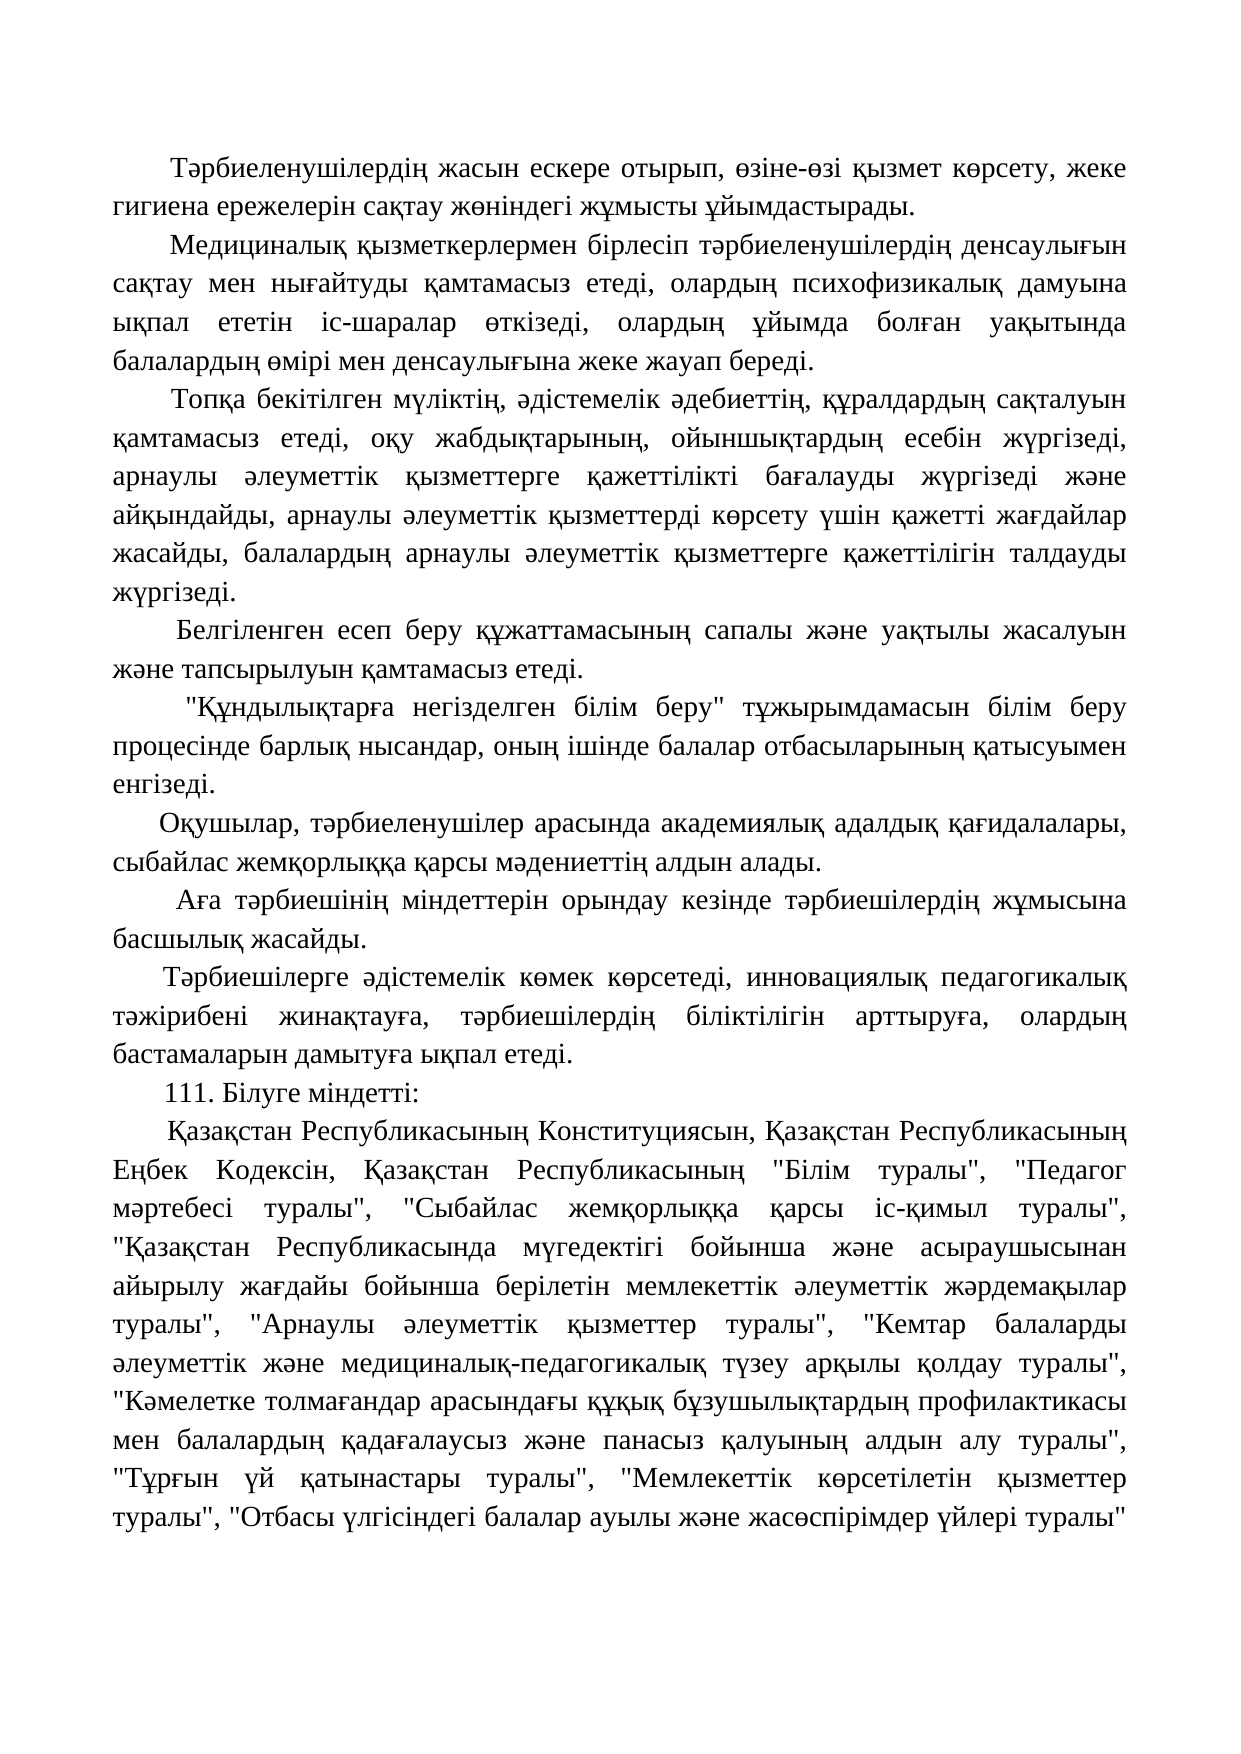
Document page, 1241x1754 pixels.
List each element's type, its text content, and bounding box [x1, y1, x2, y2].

text Аға тәрбиешінің міндеттерін орындау кезінде тәрбиешілердің жұмысына басшылық жасайды. [112, 882, 1128, 954]
text 111. Білуге міндетті: [112, 1075, 1128, 1108]
text Тәрбиеленушілердің жасын ескере отырып, өзіне-өзі қызмет көрсету, жеке гигиена ережелерін сақтау жөніндегі жұмысты ұйымдастырады. [112, 150, 1128, 222]
text "Құндылықтарға негізделген білім беру" тұжырымдамасын білім беру процесінде барлық нысандар, оның ішінде балалар отбасыларының қатысуымен енгізеді. [112, 689, 1128, 800]
text Топқа бекітілген мүліктің, әдістемелік әдебиеттің, құралдардың сақталуын қамтамасыз етеді, оқу жабдықтарының, ойыншықтардың есебін жүргізеді, арнаулы әлеуметтік қызметтерге қажеттілікті бағалауды жүргізеді және айқындайды, арнаулы әлеуметтік қызметтерді көрсету үшін қажетті жағдайлар жасайды, балалардың арнаулы әлеуметтік қызметтерге қажеттілігін талдауды жүргізеді. [112, 381, 1128, 607]
text Оқушылар, тәрбиеленушілер арасында академиялық адалдық қағидалалары, сыбайлас жемқорлыққа қарсы мәдениеттің алдын алады. [112, 805, 1128, 877]
text Тәрбиешілерге әдістемелік көмек көрсетеді, инновациялық педагогикалық тәжірибені жинақтауға, тәрбиешілердің біліктілігін арттыруға, олардың бастамаларын дамытуға ықпал етеді. [112, 959, 1128, 1070]
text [112, 1113, 1128, 1532]
text Белгіленген есеп беру құжаттамасының сапалы және уақтылы жасалуын және тапсырылуын қамтамасыз етеді. [112, 612, 1128, 684]
text Медициналық қызметкерлермен бірлесіп тәрбиеленушілердің денсаулығын сақтау мен нығайтуды қамтамасыз етеді, олардың психофизикалық дамуына ықпал ететін іс-шаралар өткізеді, олардың ұйымда болған уақытында балалардың өмірі мен денсаулығына жеке жауап береді. [112, 227, 1128, 376]
